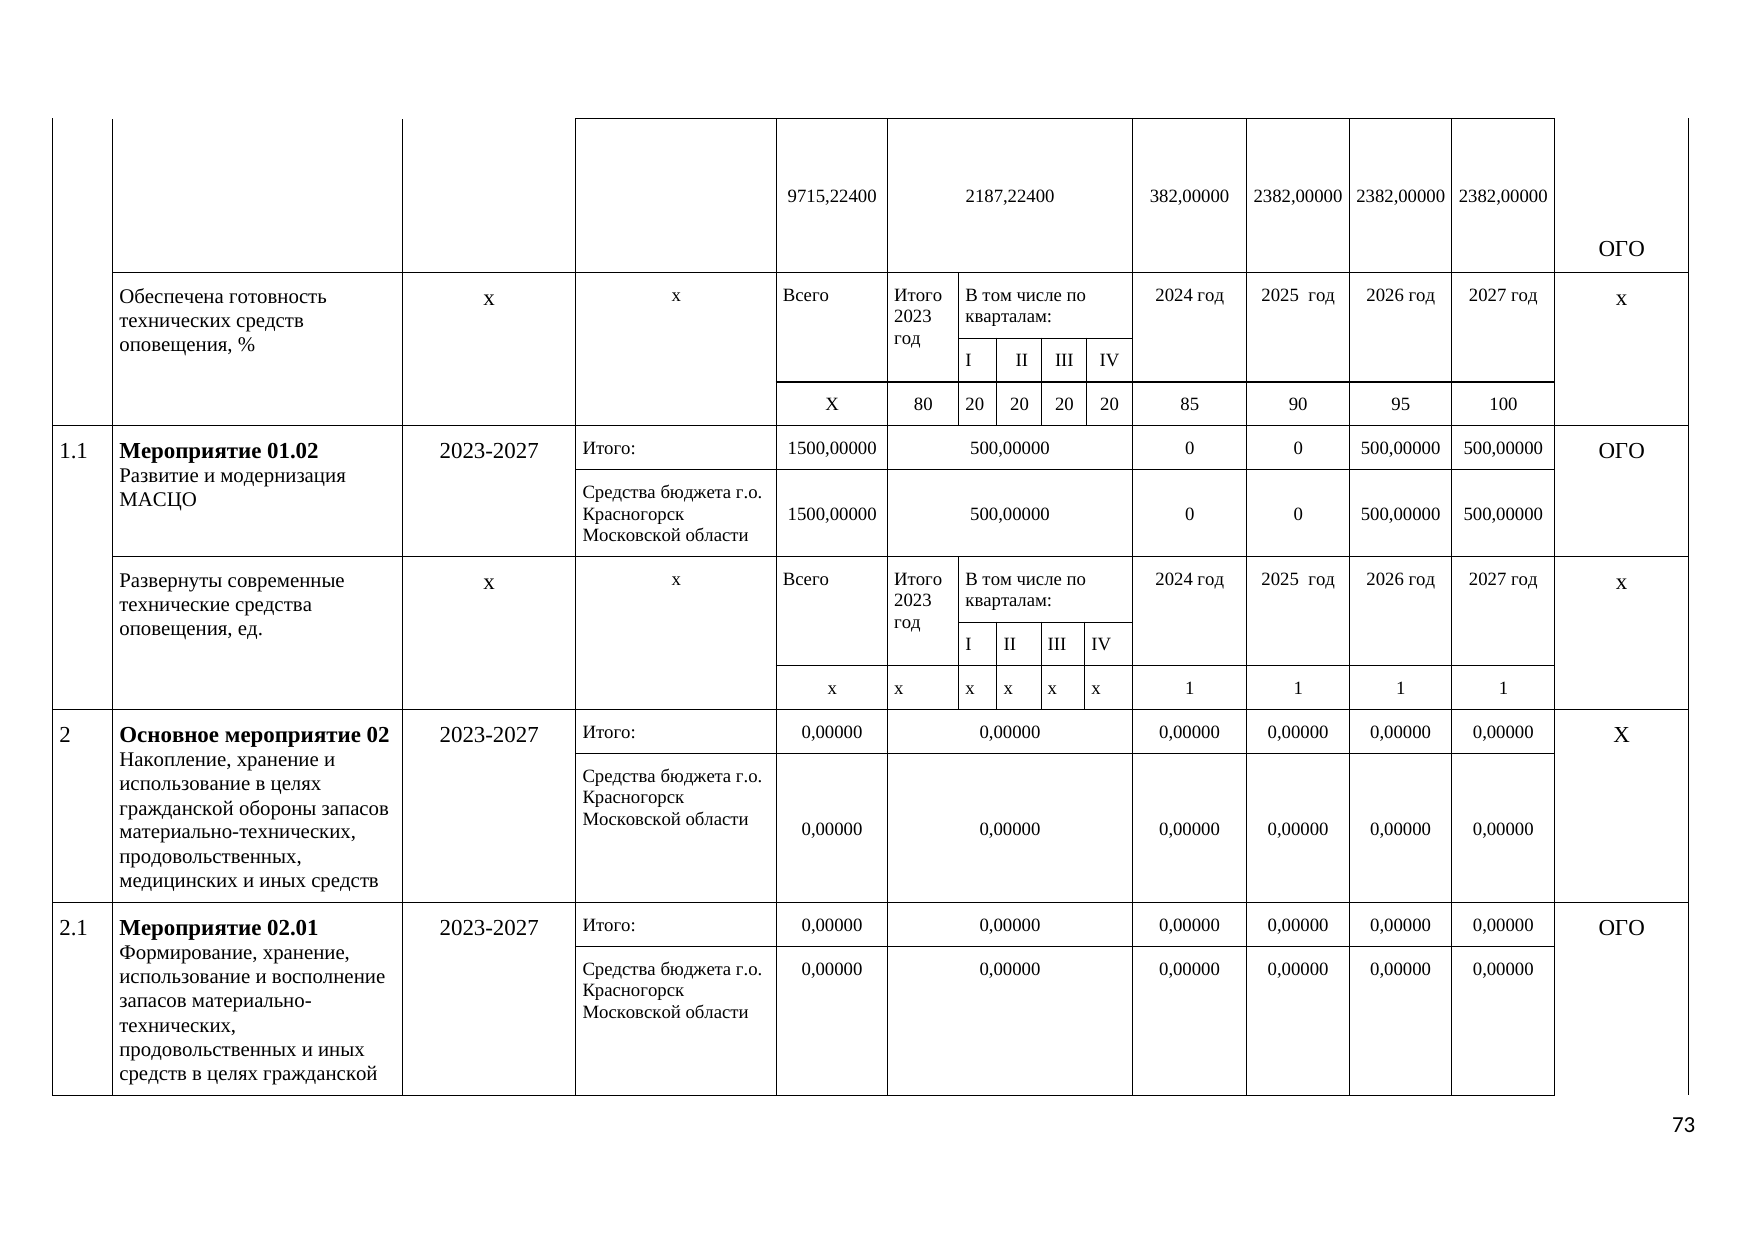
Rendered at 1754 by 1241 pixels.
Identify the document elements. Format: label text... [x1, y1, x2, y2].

table_cell 2 [53, 710, 112, 902]
table_cell Обеспечена готовность технических средств оповещения, % [113, 273, 402, 425]
table_cell 500,00000 [1350, 426, 1451, 469]
table_cell 2026 год [1350, 557, 1451, 665]
table_cell 0,00000 [1452, 903, 1554, 946]
table_cell II [997, 623, 1041, 665]
table_cell I [959, 339, 996, 381]
table_cell х [403, 273, 575, 425]
table_cell х [997, 666, 1041, 709]
table_cell 0,00000 [1350, 754, 1451, 902]
table_cell 2382,00000 [1350, 119, 1451, 272]
table_cell Итого 2023 год [888, 557, 958, 665]
table_cell 0,00000 [1247, 903, 1349, 946]
table_cell 0,00000 [888, 947, 1132, 1095]
table_cell 1500,00000 [777, 470, 887, 556]
table_cell 2382,00000 [1452, 119, 1554, 272]
table_cell х [1555, 557, 1688, 709]
table_cell 95 [1350, 383, 1451, 425]
table_cell 500,00000 [1452, 426, 1554, 469]
table_cell 85 [1133, 383, 1246, 425]
table_cell 20 [1087, 383, 1132, 425]
table_cell 0,00000 [1350, 947, 1451, 1095]
table_cell х [576, 273, 776, 425]
table_cell 2023-2027 [403, 710, 575, 902]
table_cell 80 [888, 383, 958, 425]
table_cell 0,00000 [777, 754, 887, 902]
table_cell 0,00000 [888, 754, 1132, 902]
table_cell 0,00000 [777, 710, 887, 753]
table_cell 2024 год [1133, 273, 1246, 381]
table_cell 0,00000 [1452, 754, 1554, 902]
table_cell III [1042, 623, 1084, 665]
table_cell 2027 год [1452, 273, 1554, 381]
table_cell Развернуты современные технические средства оповещения, ед. [113, 557, 402, 709]
table_cell В том числе по кварталам: [959, 273, 1132, 338]
table_cell 90 [1247, 383, 1349, 425]
table_cell 9715,22400 [777, 119, 887, 272]
table_cell Х [1555, 710, 1688, 902]
table_cell 0,00000 [777, 903, 887, 946]
table_cell В том числе по кварталам: [959, 557, 1132, 622]
table_cell 2024 год [1133, 557, 1246, 665]
table_cell 500,00000 [888, 426, 1132, 469]
table_cell Итого: [576, 903, 776, 946]
table_cell I [959, 623, 996, 665]
table_cell 0,00000 [1350, 903, 1451, 946]
table_cell II [997, 339, 1041, 381]
table_cell Средства бюджета г.о. Красногорск Московской области [576, 754, 776, 902]
table_cell 2187,22400 [888, 119, 1132, 272]
table_cell х [777, 666, 887, 709]
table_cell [576, 119, 776, 272]
table_cell Мероприятие 02.01 Формирование, хранение, использование и восполнение запасов материально-технических, продовольственных и иных средств в целях гражданской обороны [113, 903, 402, 1095]
table_cell ОГО [1555, 903, 1688, 1095]
table_cell Итого: [576, 426, 776, 469]
table_cell 0,00000 [1247, 754, 1349, 902]
table_cell IV [1087, 339, 1132, 381]
table_cell 0,00000 [888, 710, 1132, 753]
table_cell 20 [1042, 383, 1086, 425]
table_cell 2026 год [1350, 273, 1451, 381]
table_cell 0,00000 [1133, 947, 1246, 1095]
table_cell 2025 год [1247, 273, 1349, 381]
table_cell Итого: [576, 710, 776, 753]
table_cell Средства бюджета г.о. Красногорск Московской области [576, 470, 776, 556]
table_cell 0,00000 [1133, 754, 1246, 902]
table_cell 1 [1350, 666, 1451, 709]
table_cell 20 [959, 383, 996, 425]
table_cell 2027 год [1452, 557, 1554, 665]
table_cell 1500,00000 [777, 426, 887, 469]
table_cell 0,00000 [777, 947, 887, 1095]
table_cell 0,00000 [1133, 903, 1246, 946]
table_cell х [1555, 273, 1688, 425]
table_cell 0,00000 [1247, 710, 1349, 753]
table_cell 1 [1247, 666, 1349, 709]
table_cell ОГО [1555, 426, 1688, 556]
table_cell 20 [997, 383, 1041, 425]
table_cell 2023-2027 [403, 903, 575, 1095]
table_cell 0,00000 [1452, 710, 1554, 753]
table_cell 1.1 [53, 426, 112, 709]
table_cell 0,00000 [1247, 947, 1349, 1095]
table_cell 2.1 [53, 903, 112, 1095]
table_cell 2023-2027 [403, 426, 575, 556]
table_cell 500,00000 [1350, 470, 1451, 556]
table_cell 0,00000 [1133, 710, 1246, 753]
table_cell 500,00000 [1452, 470, 1554, 556]
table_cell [576, 947, 776, 1095]
table_cell 2025 год [1247, 557, 1349, 665]
table_cell Х [777, 383, 887, 425]
table_cell 0,00000 [1350, 710, 1451, 753]
table_cell х [1042, 666, 1084, 709]
table_cell 100 [1452, 383, 1554, 425]
table_cell Основное мероприятие 02 Накопление, хранение и использование в целях гражданской обороны запасов материально-технических, продовольственных, медицинских и иных средств [113, 710, 402, 902]
table_cell х [403, 557, 575, 709]
table_cell 2382,00000 [1247, 119, 1349, 272]
table_cell Итого 2023 год [888, 273, 958, 381]
table_cell 0 [1247, 426, 1349, 469]
table_cell 0 [1133, 426, 1246, 469]
table_cell Мероприятие 01.02 Развитие и модернизация МАСЦО [113, 426, 402, 556]
table_cell 0,00000 [1452, 947, 1554, 1095]
table_cell 0 [1133, 470, 1246, 556]
table_cell Всего [777, 557, 887, 665]
table_cell IV [1085, 623, 1132, 665]
table_cell х [576, 557, 776, 709]
table_cell 1 [1133, 666, 1246, 709]
table_cell х [888, 666, 958, 709]
table_cell 382,00000 [1133, 119, 1246, 272]
table_cell 0,00000 [888, 903, 1132, 946]
table_cell 500,00000 [888, 470, 1132, 556]
table_cell 0 [1247, 470, 1349, 556]
table_cell х [1085, 666, 1132, 709]
table_cell 1 [1452, 666, 1554, 709]
table_cell х [959, 666, 996, 709]
table_cell Всего [777, 273, 887, 381]
table_cell III [1042, 339, 1086, 381]
